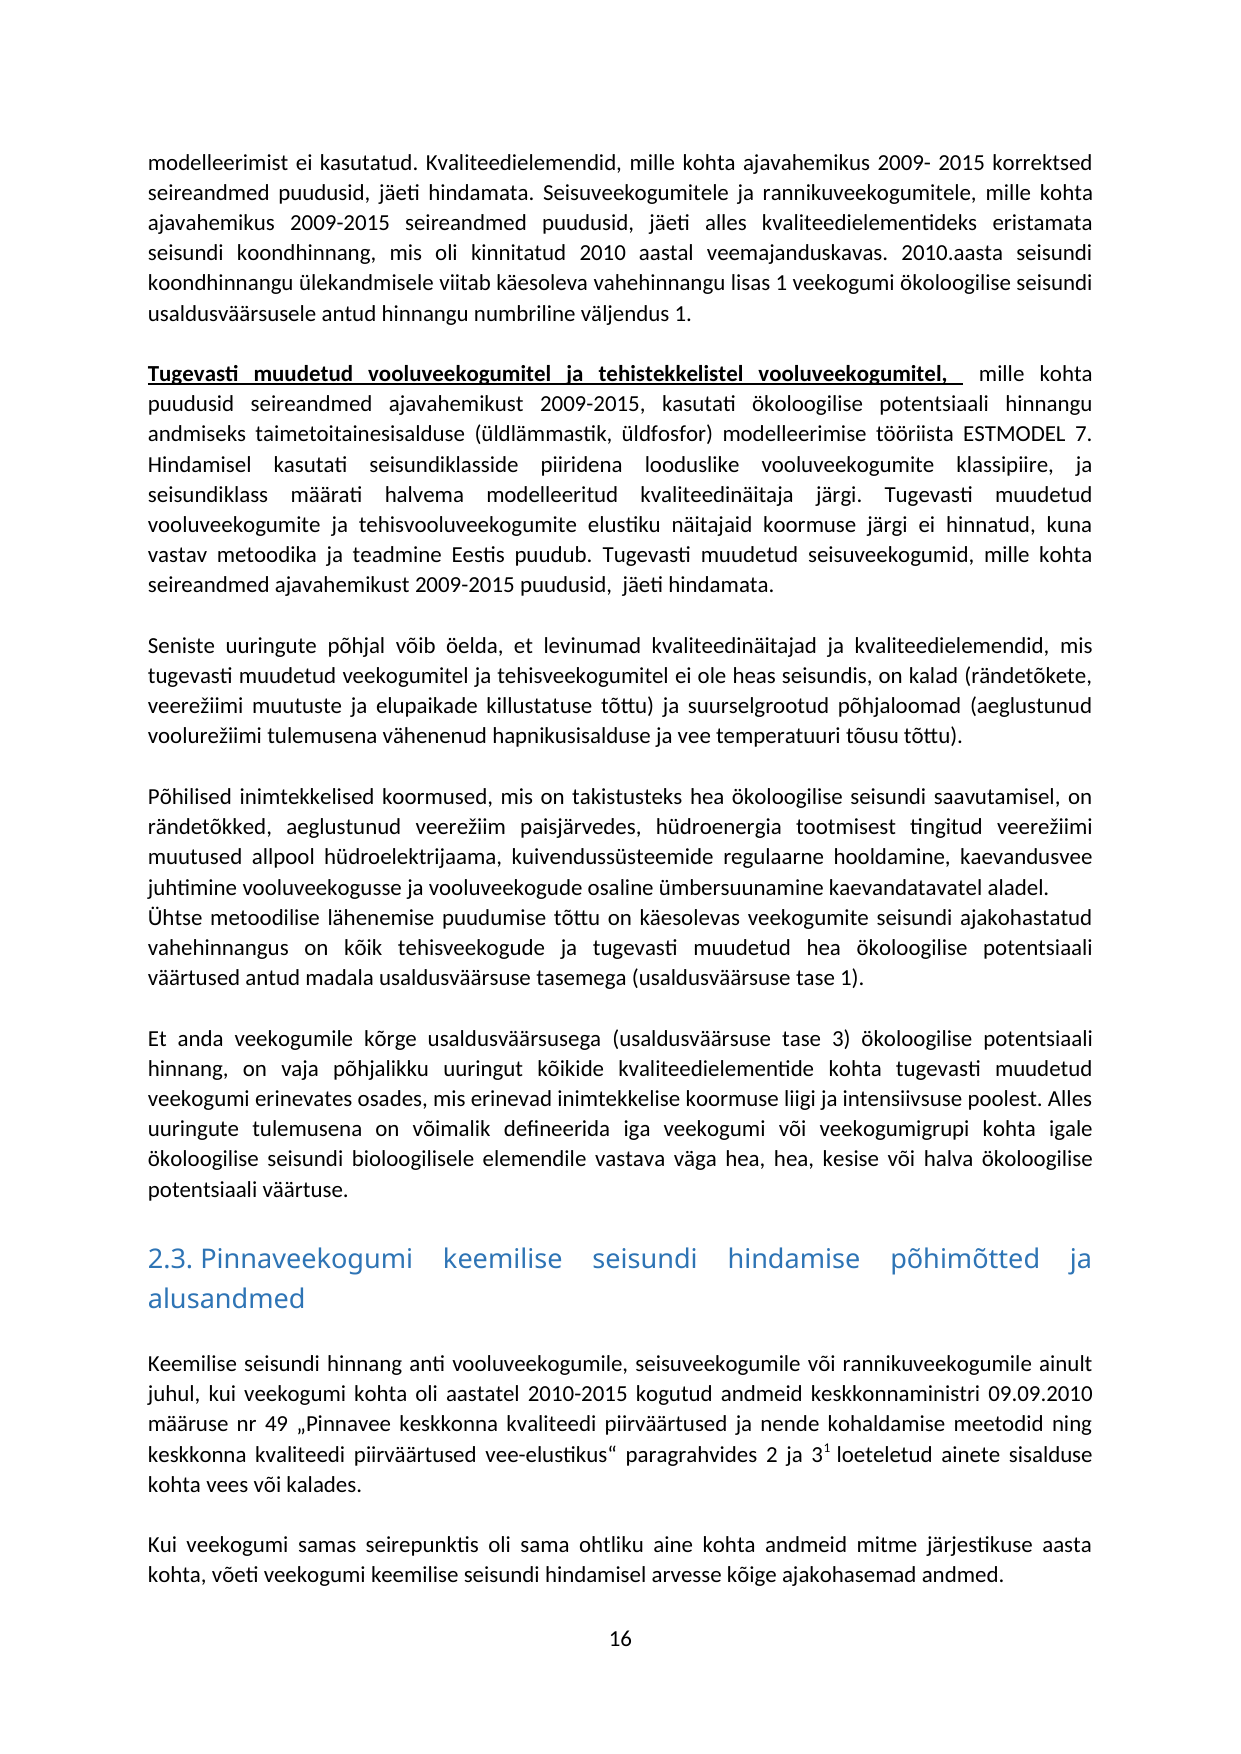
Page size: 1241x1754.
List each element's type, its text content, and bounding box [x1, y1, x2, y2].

text Kui veekogumi samas seirepunktis oli sama ohtliku aine kohta andmeid mitme järjestikuse aasta kohta, võeti veekogumi keemilise seisundi hindamisel arvesse kõige ajakohasemad andmed. [148, 1530, 1093, 1588]
subtitle 2.3. Pinnaveekogumi keemilise seisundi hindamise põhimõtted ja alusandmed [148, 1239, 1093, 1316]
text Seniste uuringute põhjal võib öelda, et levinumad kvaliteedinäitajad ja kvaliteedielemendid, mis tugevasti muudetud veekogumitel ja tehisveekogumitel ei ole heas seisundis, on kalad (rändetõkete, veerežiimi muutuste ja elupaikade killustatuse tõttu) ja suurselgrootud põhjaloomad (aeglustunud voolurežiimi tulemusena vähenenud hapnikusisalduse ja vee temperatuuri tõusu tõttu). [148, 631, 1093, 749]
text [148, 148, 1093, 327]
text Ühtse metoodilise lähenemise puudumise tõttu on käesolevas veekogumite seisundi ajakohastatud vahehinnangus on kõik tehisveekogude ja tugevasti muudetud hea ökoloogilise potentsiaali väärtused antud madala usaldusväärsuse tasemega (usaldusväärsuse tase 1). [148, 903, 1093, 991]
text Tugevasti muudetud vooluveekogumitel ja tehistekkelistel vooluveekogumitel, mille kohta puudusid seireandmed ajavahemikust 2009-2015, kasutati ökoloogilise potentsiaali hinnangu andmiseks taimetoitainesisalduse (üldlämmastik, üldfosfor) modelleerimise tööriista ESTMODEL 7. Hindamisel kasutati seisundiklasside piiridena looduslike vooluveekogumite klassipiire, ja seisundiklass määrati halvema modelleeritud kvaliteedinäitaja järgi. Tugevasti muudetud vooluveekogumite ja tehisvooluveekogumite elustiku näitajaid koormuse järgi ei hinnatud, kuna vastav metoodika ja teadmine Eestis puudub. Tugevasti muudetud seisuveekogumid, mille kohta seireandmed ajavahemikust 2009-2015 puudusid, jäeti hindamata. [148, 359, 1093, 598]
text Keemilise seisundi hinnang anti vooluveekogumile, seisuveekogumile või rannikuveekogumile ainult juhul, kui veekogumi kohta oli aastatel 2010-2015 kogutud andmeid keskkonnaministri 09.09.2010 määruse nr 49 „Pinnavee keskkonna kvaliteedi piirväärtused ja nende kohaldamise meetodid ning keskkonna kvaliteedi piirväärtused vee-elustikus“ paragrahvides 2 ja 31 loeteletud ainete sisalduse kohta vees või kalades. [148, 1349, 1093, 1498]
text Et anda veekogumile kõrge usaldusväärsusega (usaldusväärsuse tase 3) ökoloogilise potentsiaali hinnang, on vaja põhjalikku uuringut kõikide kvaliteedielementide kohta tugevasti muudetud veekogumi erinevates osades, mis erinevad inimtekkelise koormuse liigi ja intensiivsuse poolest. Alles uuringute tulemusena on võimalik defineerida iga veekogumi või veekogumigrupi kohta igale ökoloogilise seisundi bioloogilisele elemendile vastava väga hea, hea, kesise või halva ökoloogilise potentsiaali väärtuse. [148, 1024, 1093, 1203]
text Põhilised inimtekkelised koormused, mis on takistusteks hea ökoloogilise seisundi saavutamisel, on rändetõkked, aeglustunud veerežiim paisjärvedes, hüdroenergia tootmisest tingitud veerežiimi muutused allpool hüdroelektrijaama, kuivendussüsteemide regulaarne hooldamine, kaevandusvee juhtimine vooluveekogusse ja vooluveekogude osaline ümbersuunamine kaevandatavatel aladel. [148, 782, 1093, 901]
